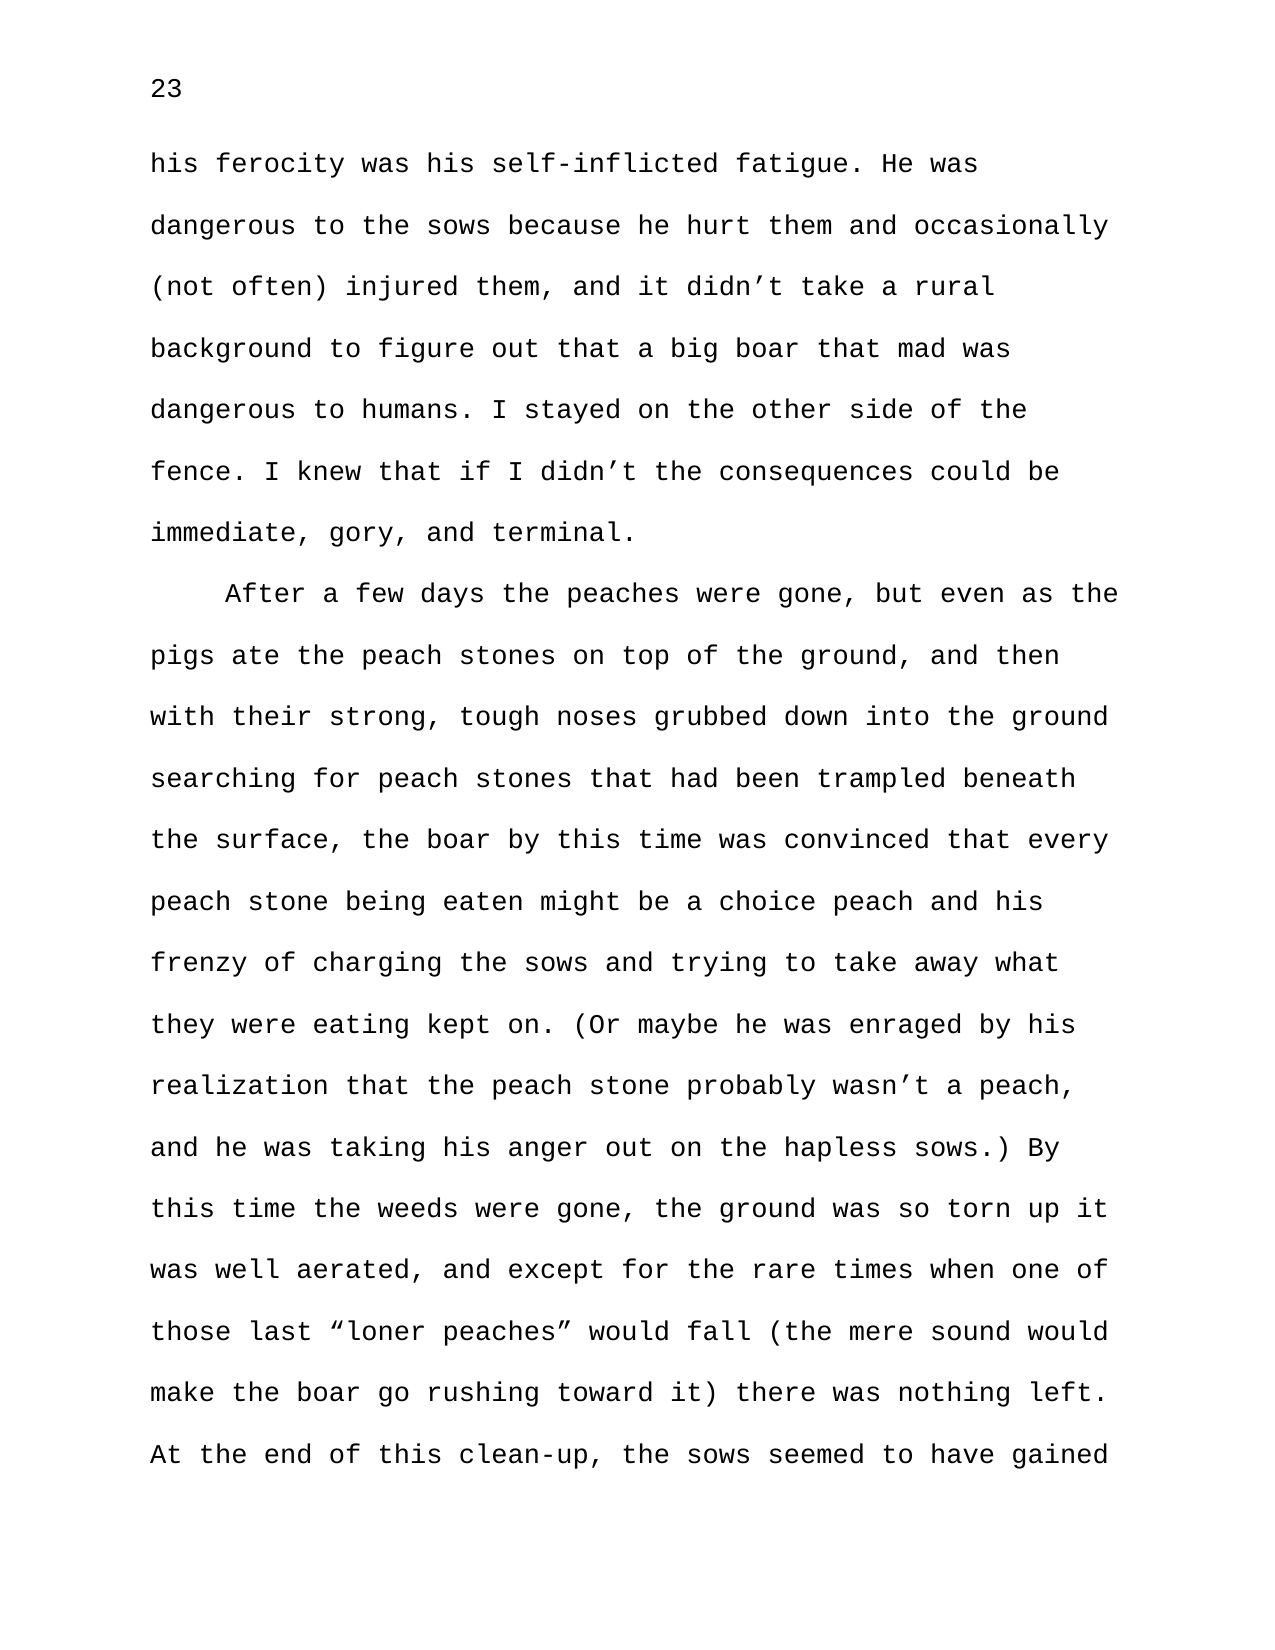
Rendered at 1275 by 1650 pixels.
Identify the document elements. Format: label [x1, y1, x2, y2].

text [150, 150, 1125, 549]
text [150, 580, 1125, 1471]
